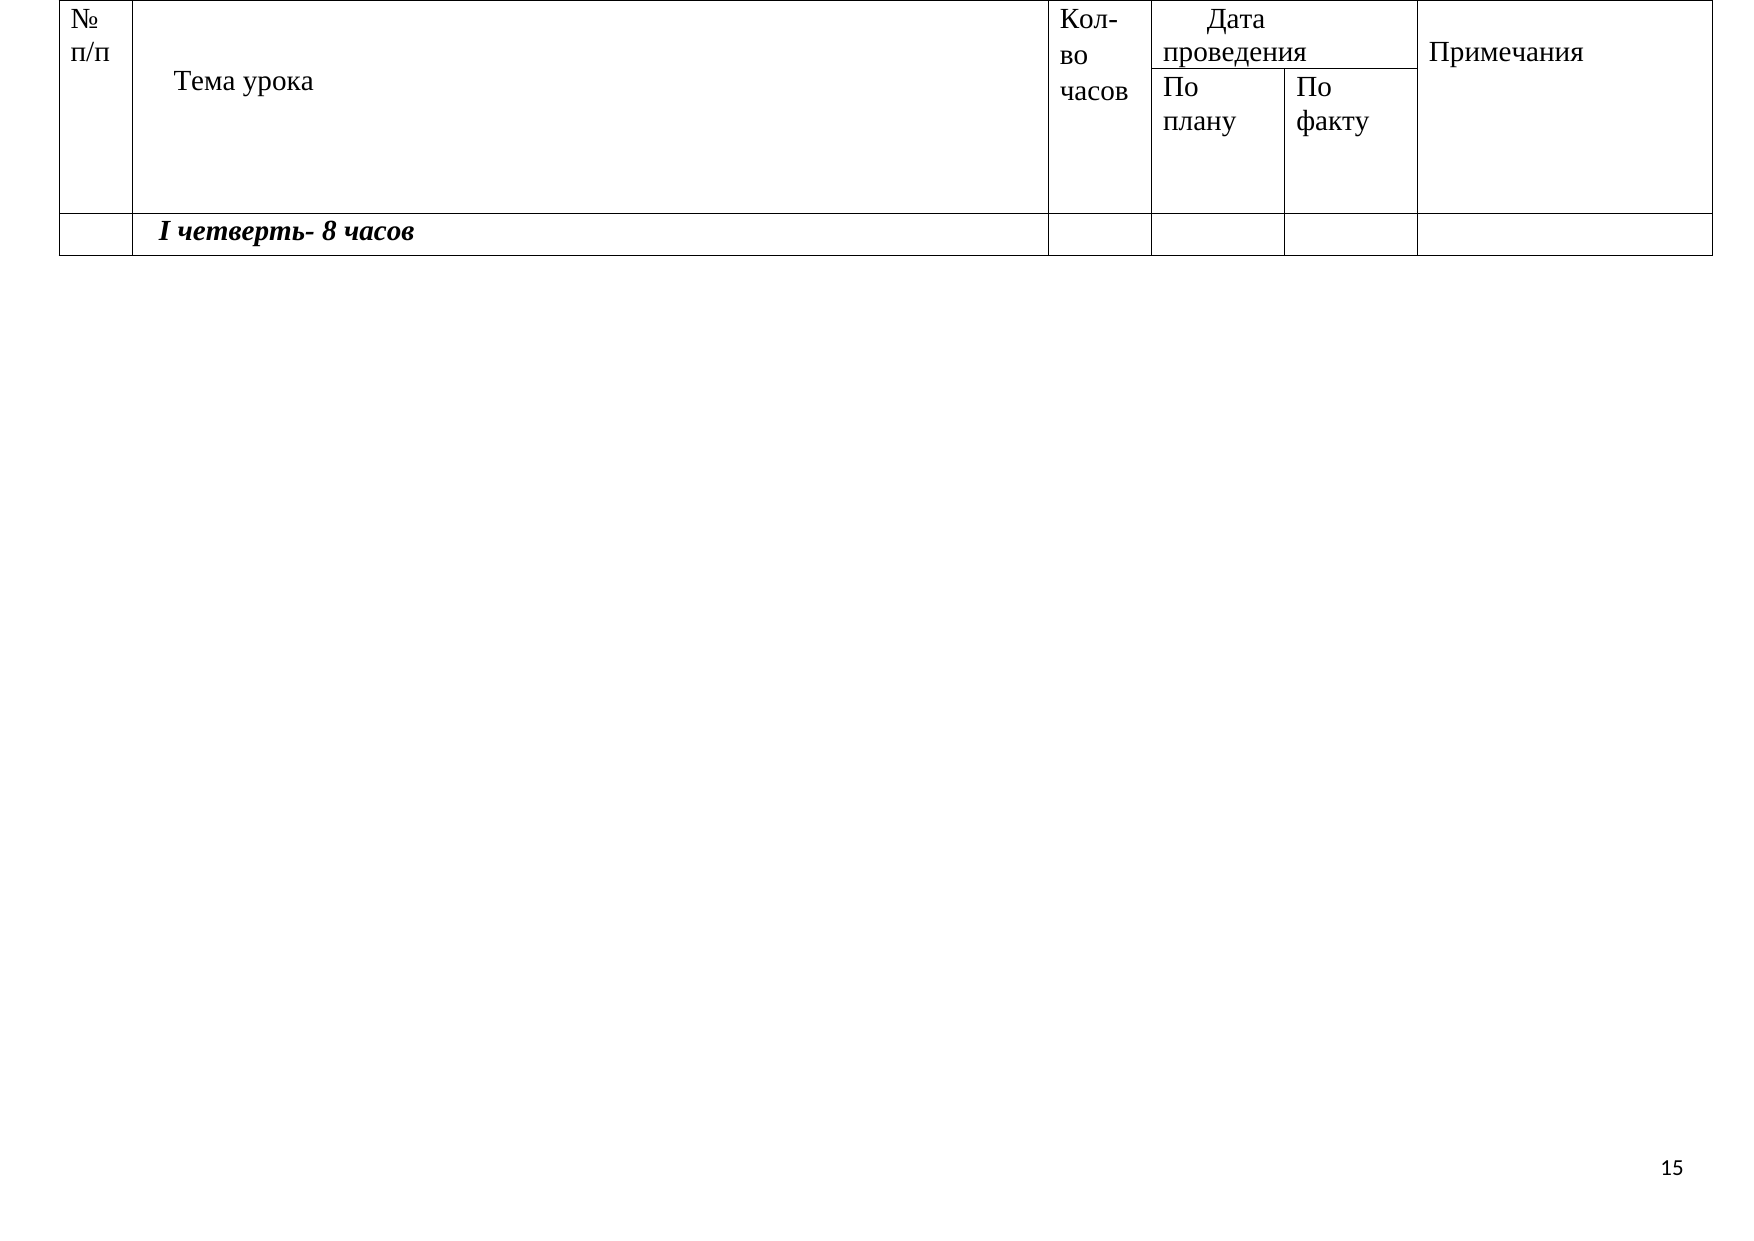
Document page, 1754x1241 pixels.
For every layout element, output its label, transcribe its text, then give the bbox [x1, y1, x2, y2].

table_cell [1152, 214, 1284, 255]
table_cell По плану [1152, 69, 1284, 212]
table_header Примечания [1418, 1, 1712, 212]
table_cell [1285, 214, 1417, 255]
table_cell I четверть- 8 часов [133, 214, 1048, 255]
table_cell 1 [1049, 214, 1151, 255]
table_cell 1 [60, 214, 132, 255]
table_cell [1418, 214, 1712, 255]
table_header Дата проведения [1152, 1, 1417, 68]
table_header Кол-во часов [1049, 1, 1151, 212]
table_header № п/п [60, 1, 132, 212]
table_cell По факту [1285, 69, 1417, 212]
table_header Тема урока [133, 1, 1048, 212]
